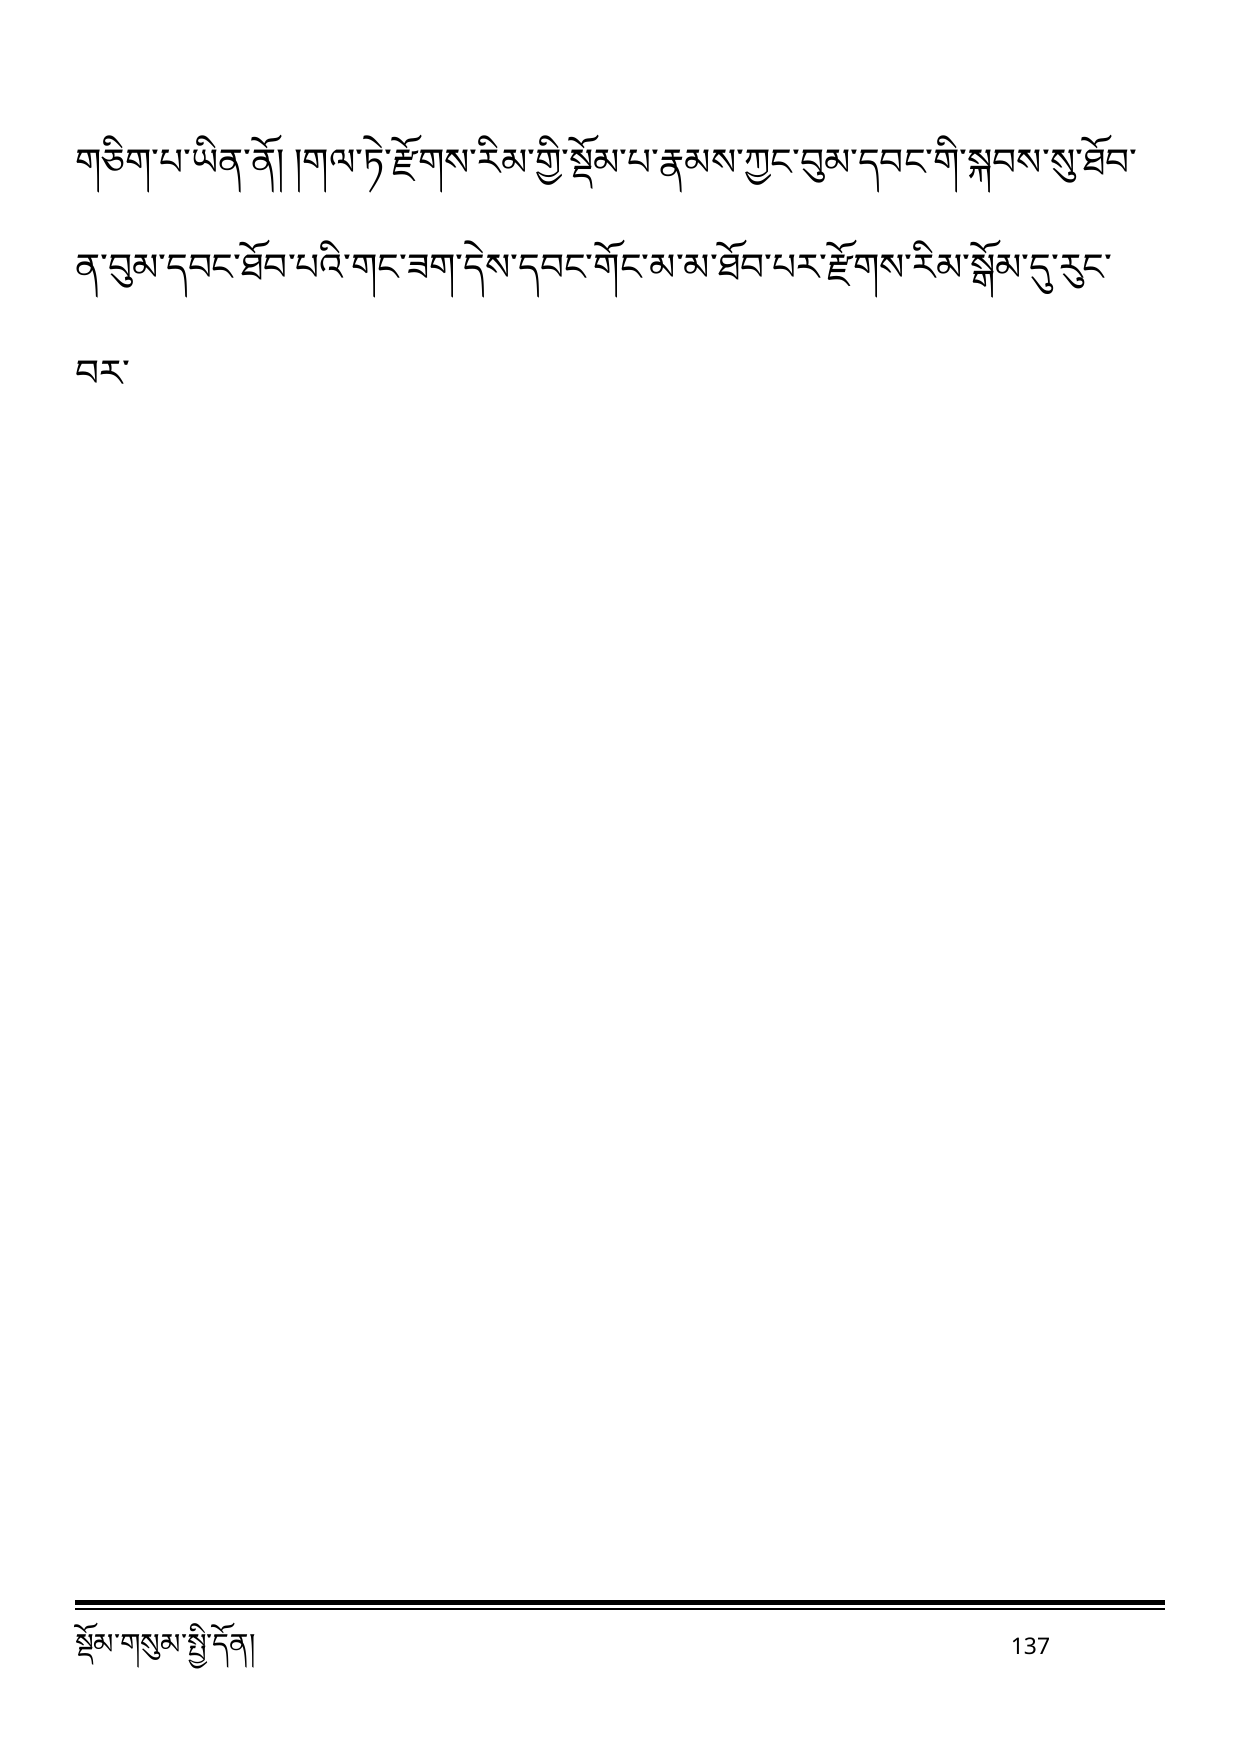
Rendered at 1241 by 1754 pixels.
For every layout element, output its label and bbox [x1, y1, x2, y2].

text [75, 120, 1165, 437]
